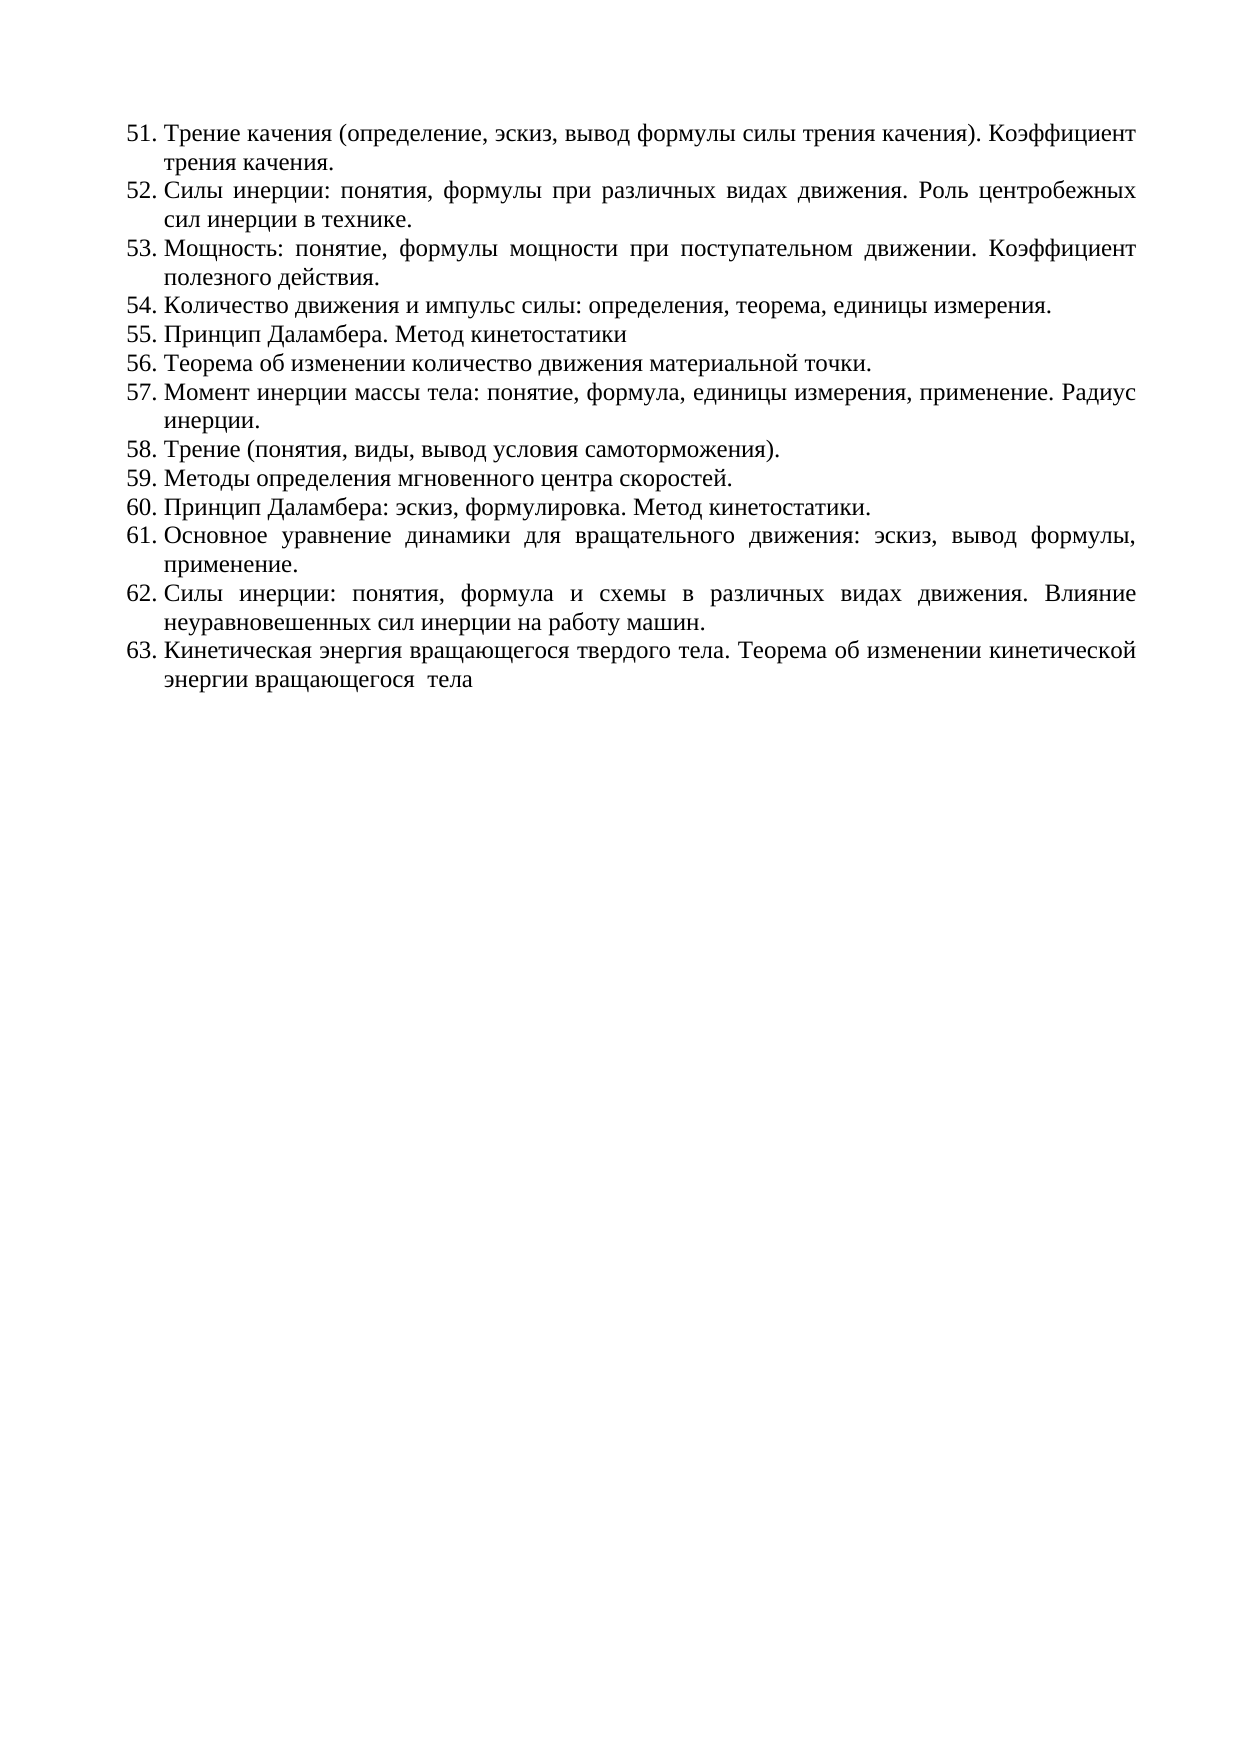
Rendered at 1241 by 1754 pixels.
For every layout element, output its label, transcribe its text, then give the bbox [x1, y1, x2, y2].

list Силы инерции: понятия, формула и схемы в различных видах движения. Влияние неуравновешенных сил инерции на работу машин. [126, 578, 1137, 636]
list Трение качения (определение, эскиз, вывод формулы силы трения качения). Коэффициент трения качения. [126, 118, 1137, 176]
list Момент инерции массы тела: понятие, формула, единицы измерения, применение. Радиус инерции. [126, 377, 1137, 434]
list Принцип Даламбера: эскиз, формулировка. Метод кинетостатики. [126, 492, 1137, 521]
list Силы инерции: понятия, формулы при различных видах движения. Роль центробежных сил инерции в технике. [126, 176, 1137, 233]
list Теорема об изменении количество движения материальной точки. [126, 348, 1137, 377]
list Методы определения мгновенного центра скоростей. [126, 463, 1137, 492]
list Принцип Даламбера. Метод кинетостатики [126, 319, 1137, 348]
list Количество движения и импульс силы: определения, теорема, единицы измерения. [126, 291, 1137, 319]
list Трение (понятия, виды, вывод условия самоторможения). [126, 434, 1137, 463]
list Основное уравнение динамики для вращательного движения: эскиз, вывод формулы, применение. [126, 521, 1137, 578]
list Кинетическая энергия вращающегося твердого тела. Теорема об изменении кинетической энергии вращающегося тела [126, 636, 1137, 693]
list Мощность: понятие, формулы мощности при поступательном движении. Коэффициент полезного действия. [126, 233, 1137, 291]
